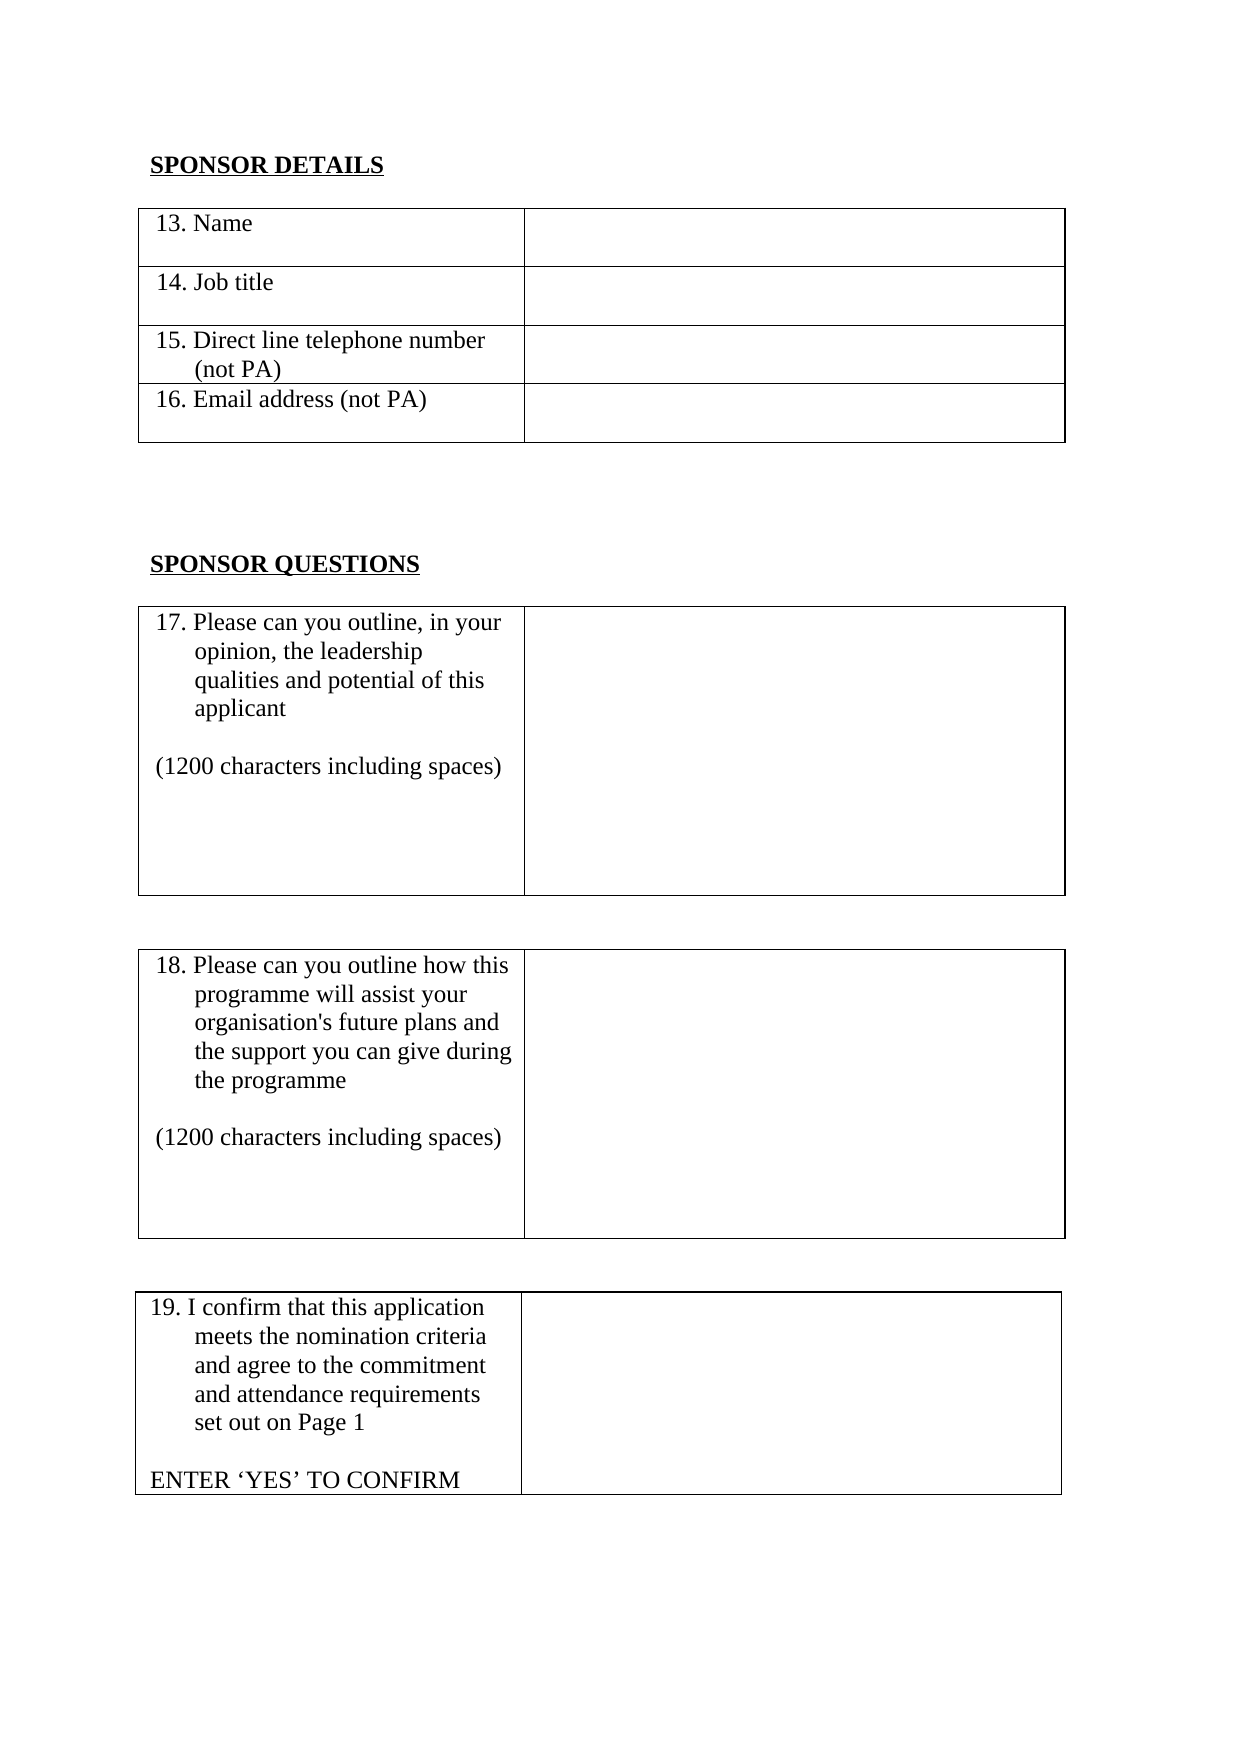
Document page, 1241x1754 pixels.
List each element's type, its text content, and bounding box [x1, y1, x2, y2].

table_header 17. Please can you outline, in your opinion, the leadership qualities and potential of this applicant (1200 characters including spaces) [139, 607, 524, 895]
text SPONSOR DETAILS [150, 150, 1090, 179]
table_cell [525, 384, 1064, 442]
text SPONSOR QUESTIONS [150, 549, 1090, 577]
table_cell 16. Email address (not PA) [139, 384, 524, 442]
table_header 19. I confirm that this application meets the nomination criteria and agree to the commitment and attendance requirements set out on Page 1 ENTER ‘YES’ TO CONFIRM [136, 1293, 521, 1494]
table_header [525, 950, 1064, 1237]
table_header [525, 607, 1064, 895]
table_cell [525, 326, 1064, 383]
table_header 13. Name [139, 209, 524, 266]
table_cell 15. Direct line telephone number (not PA) [139, 326, 524, 383]
table_cell [525, 267, 1064, 324]
table_header 18. Please can you outline how this programme will assist your organisation's future plans and the support you can give during the programme (1200 characters including spaces) [139, 950, 524, 1237]
table_header [522, 1293, 1061, 1494]
table_header [525, 209, 1064, 266]
table_cell 14. Job title [139, 267, 524, 324]
